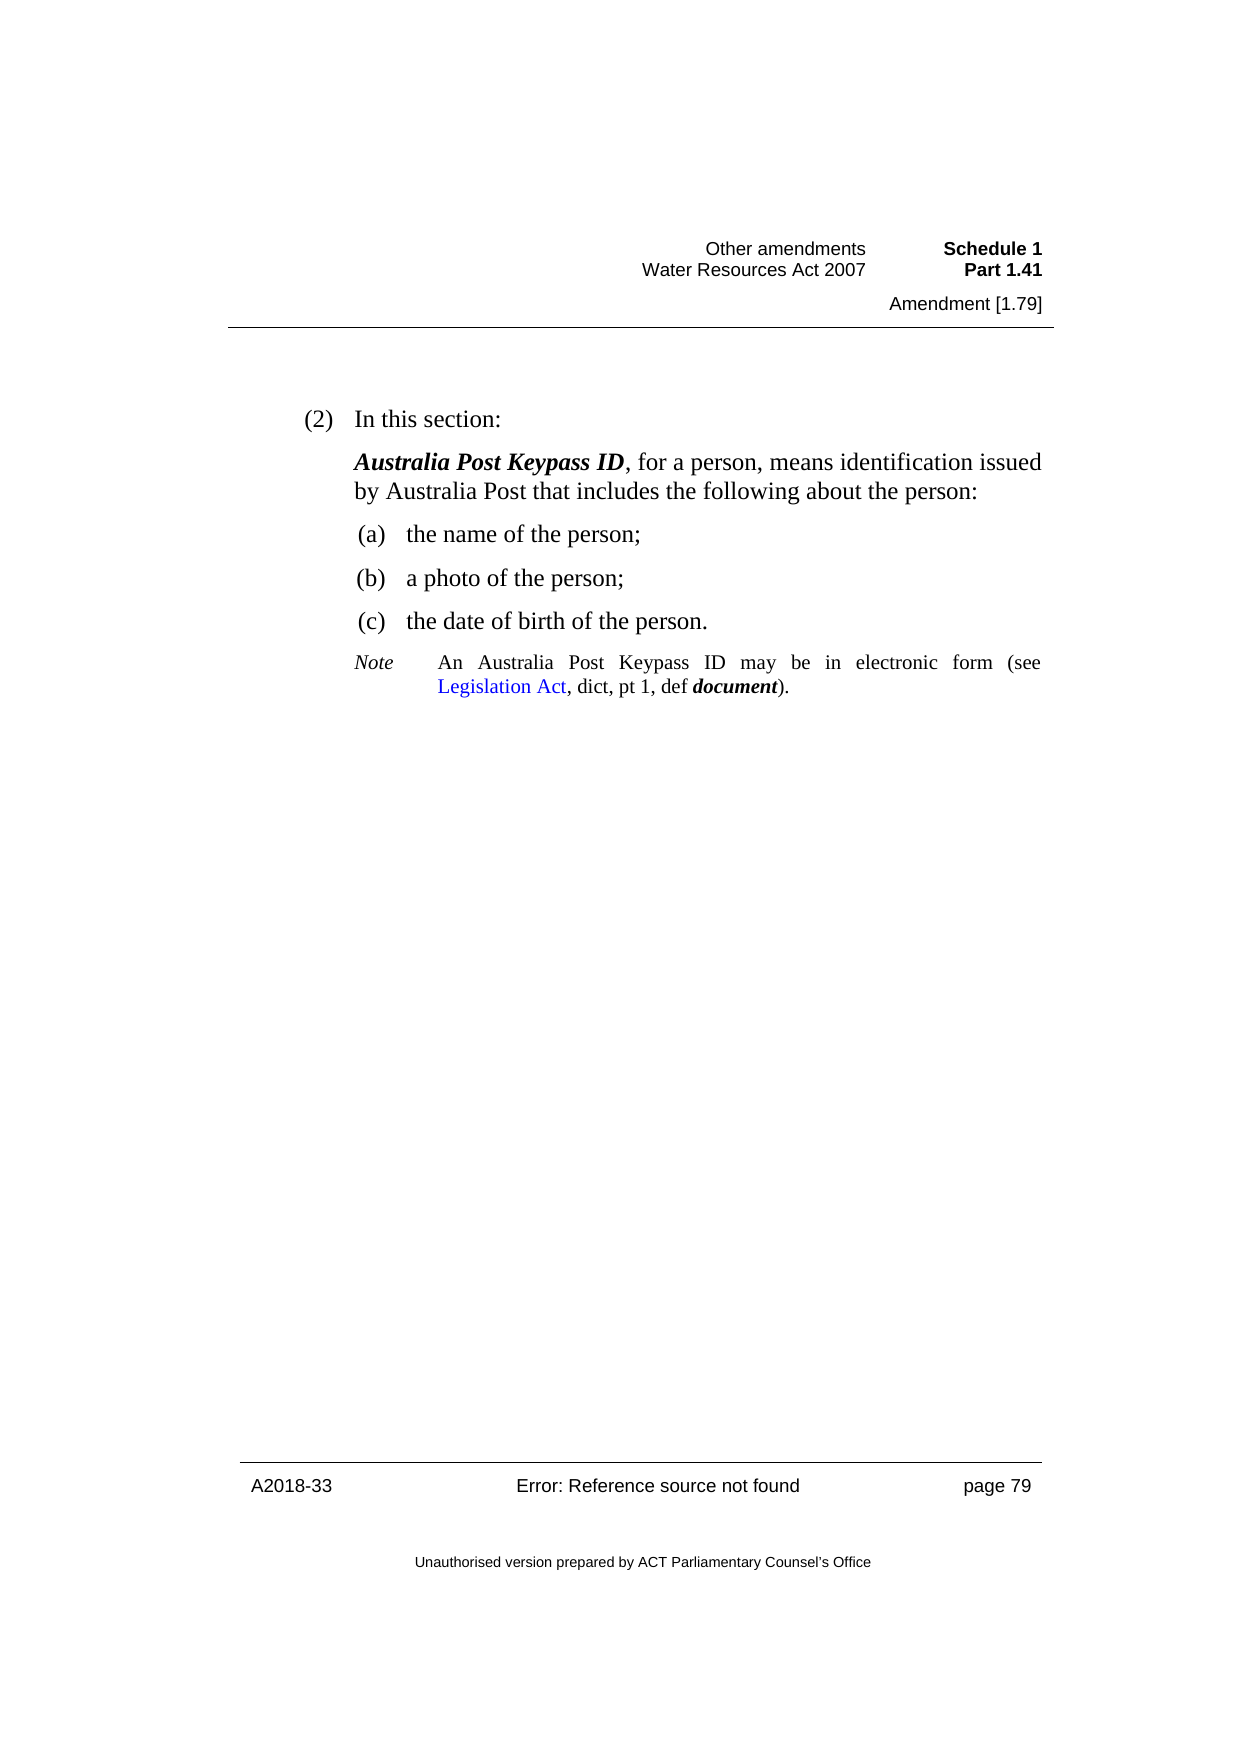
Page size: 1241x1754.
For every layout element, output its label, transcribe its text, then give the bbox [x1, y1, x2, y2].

text Note An Australia Post Keypass ID may be in electronic form (see Legislation Act, dict, pt 1, def document). [354, 649, 1042, 698]
text (a) the name of the person; [239, 519, 1042, 548]
text (b) a photo of the person; [239, 563, 1042, 592]
text Australia Post Keypass ID, for a person, means identification issued by Australia Post that includes the following about the person: [354, 447, 1042, 505]
text (2) In this section: [239, 404, 1042, 433]
text (c) the date of birth of the person. [239, 606, 1042, 635]
